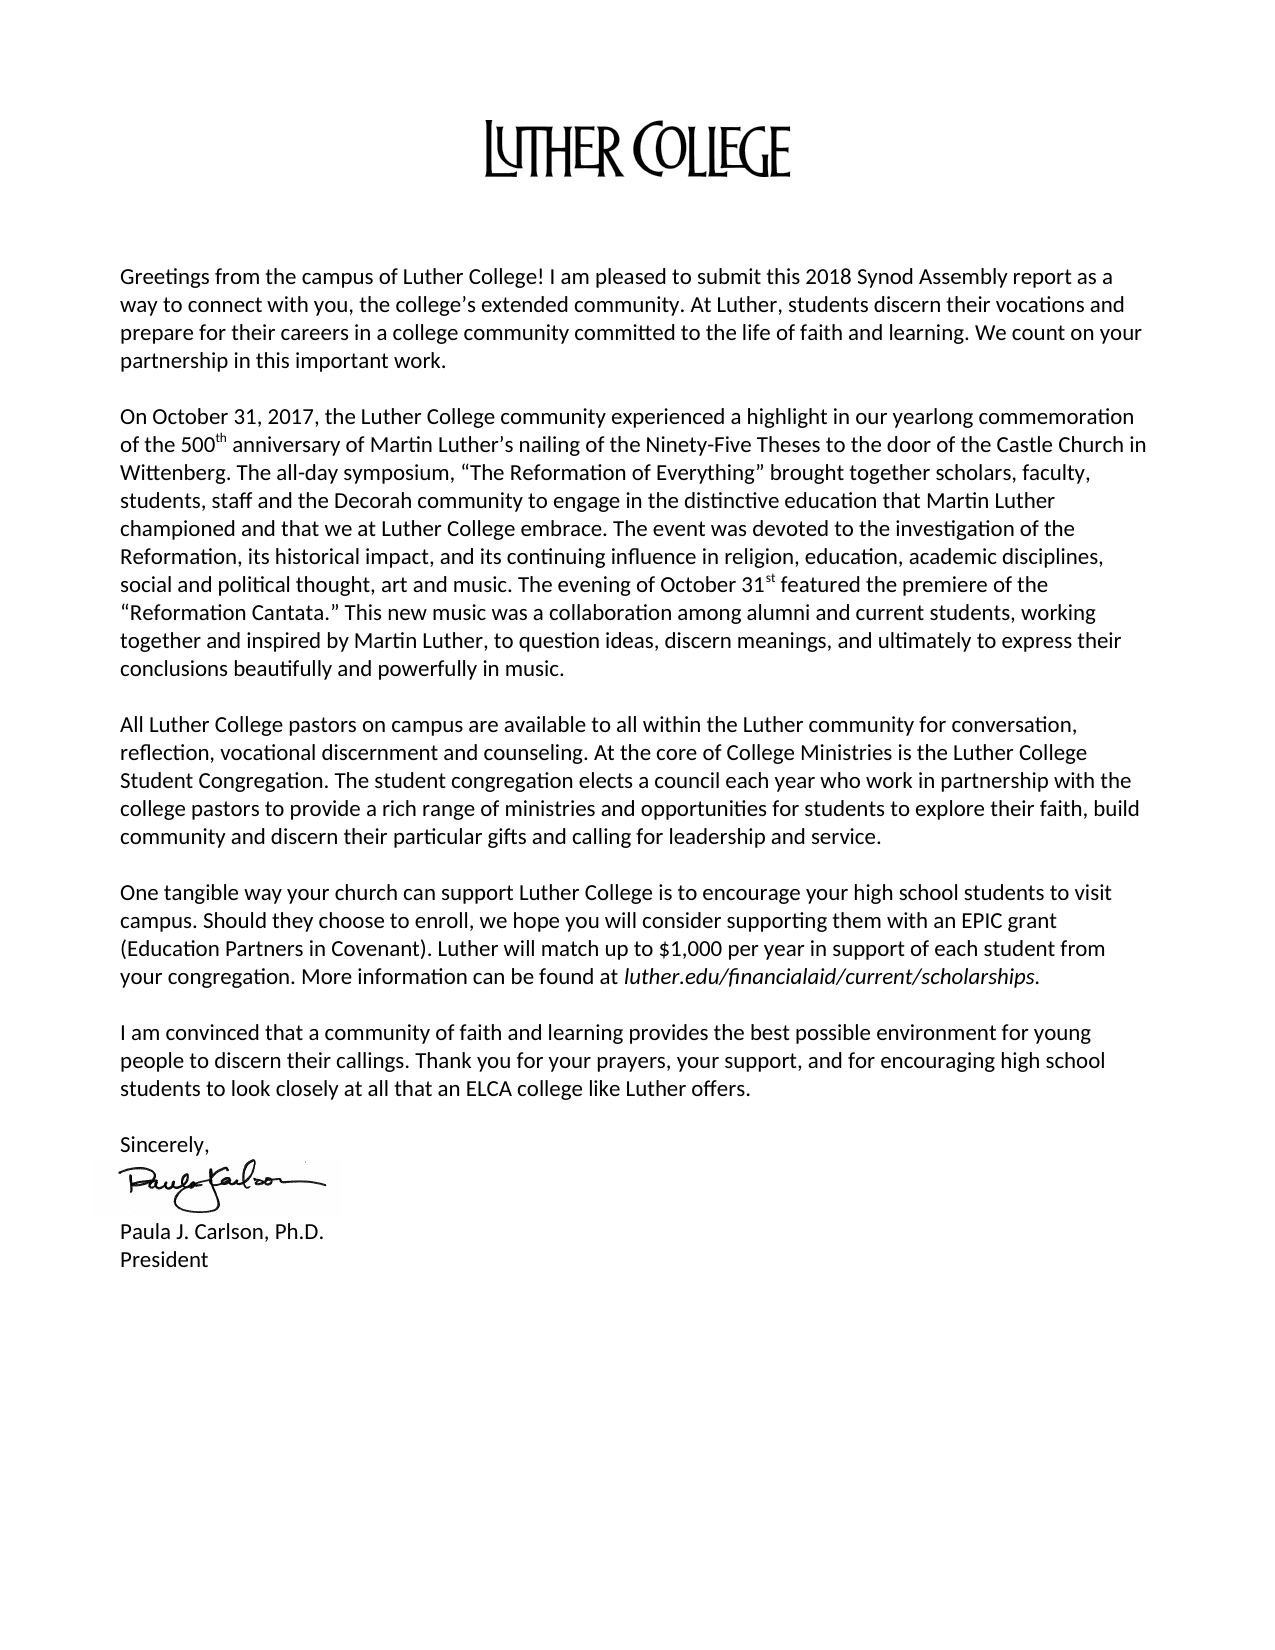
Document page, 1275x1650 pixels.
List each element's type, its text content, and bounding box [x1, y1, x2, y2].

text All Luther College pastors on campus are available to all within the Luther community for conversation, reflection, vocational discernment and counseling. At the core of College Ministries is the Luther College Student Congregation. The student congregation elects a council each year who work in partnership with the college pastors to provide a rich range of ministries and opportunities for students to explore their faith, build community and discern their particular gifts and calling for leadership and service. [120, 710, 1155, 850]
text One tangible way your church can support Luther College is to encourage your high school students to visit campus. Should they choose to enroll, we hope you will consider supporting them with an EPIC grant (Education Partners in Covenant). Luther will match up to $1,000 per year in support of each student from your congregation. More information can be found at luther.edu/financialaid/current/scholarships. [120, 878, 1155, 990]
text Sincerely, [120, 1130, 1155, 1158]
text I am convinced that a community of faith and learning provides the best possible environment for young people to discern their callings. Thank you for your prayers, your support, and for encouraging high school students to look closely at all that an ELCA college like Luther offers. [120, 1018, 1155, 1102]
text President [120, 1245, 1155, 1273]
text Paula J. Carlson, Ph.D. [120, 1217, 1155, 1245]
text On October 31, 2017, the Luther College community experienced a highlight in our yearlong commemoration of the 500th anniversary of Martin Luther’s nailing of the Ninety-Five Theses to the door of the Castle Church in Wittenberg. The all-day symposium, “The Reformation of Everything” brought together scholars, faculty, students, staff and the Decorah community to engage in the distinctive education that Martin Luther championed and that we at Luther College embrace. The event was devoted to the investigation of the Reformation, its historical impact, and its continuing influence in religion, education, academic disciplines, social and political thought, art and music. The evening of October 31st featured the premiere of the “Reformation Cantata.” This new music was a collaboration among alumni and current students, working together and inspired by Martin Luther, to question ideas, discern meanings, and ultimately to express their conclusions beautifully and powerfully in music. [120, 402, 1155, 682]
text Greetings from the campus of Luther College! I am pleased to submit this 2018 Synod Assembly report as a way to connect with you, the college’s extended community. At Luther, students discern their vocations and prepare for their careers in a college community committed to the life of faith and learning. We count on your partnership in this important work. [120, 262, 1155, 374]
picture [485, 120, 791, 177]
